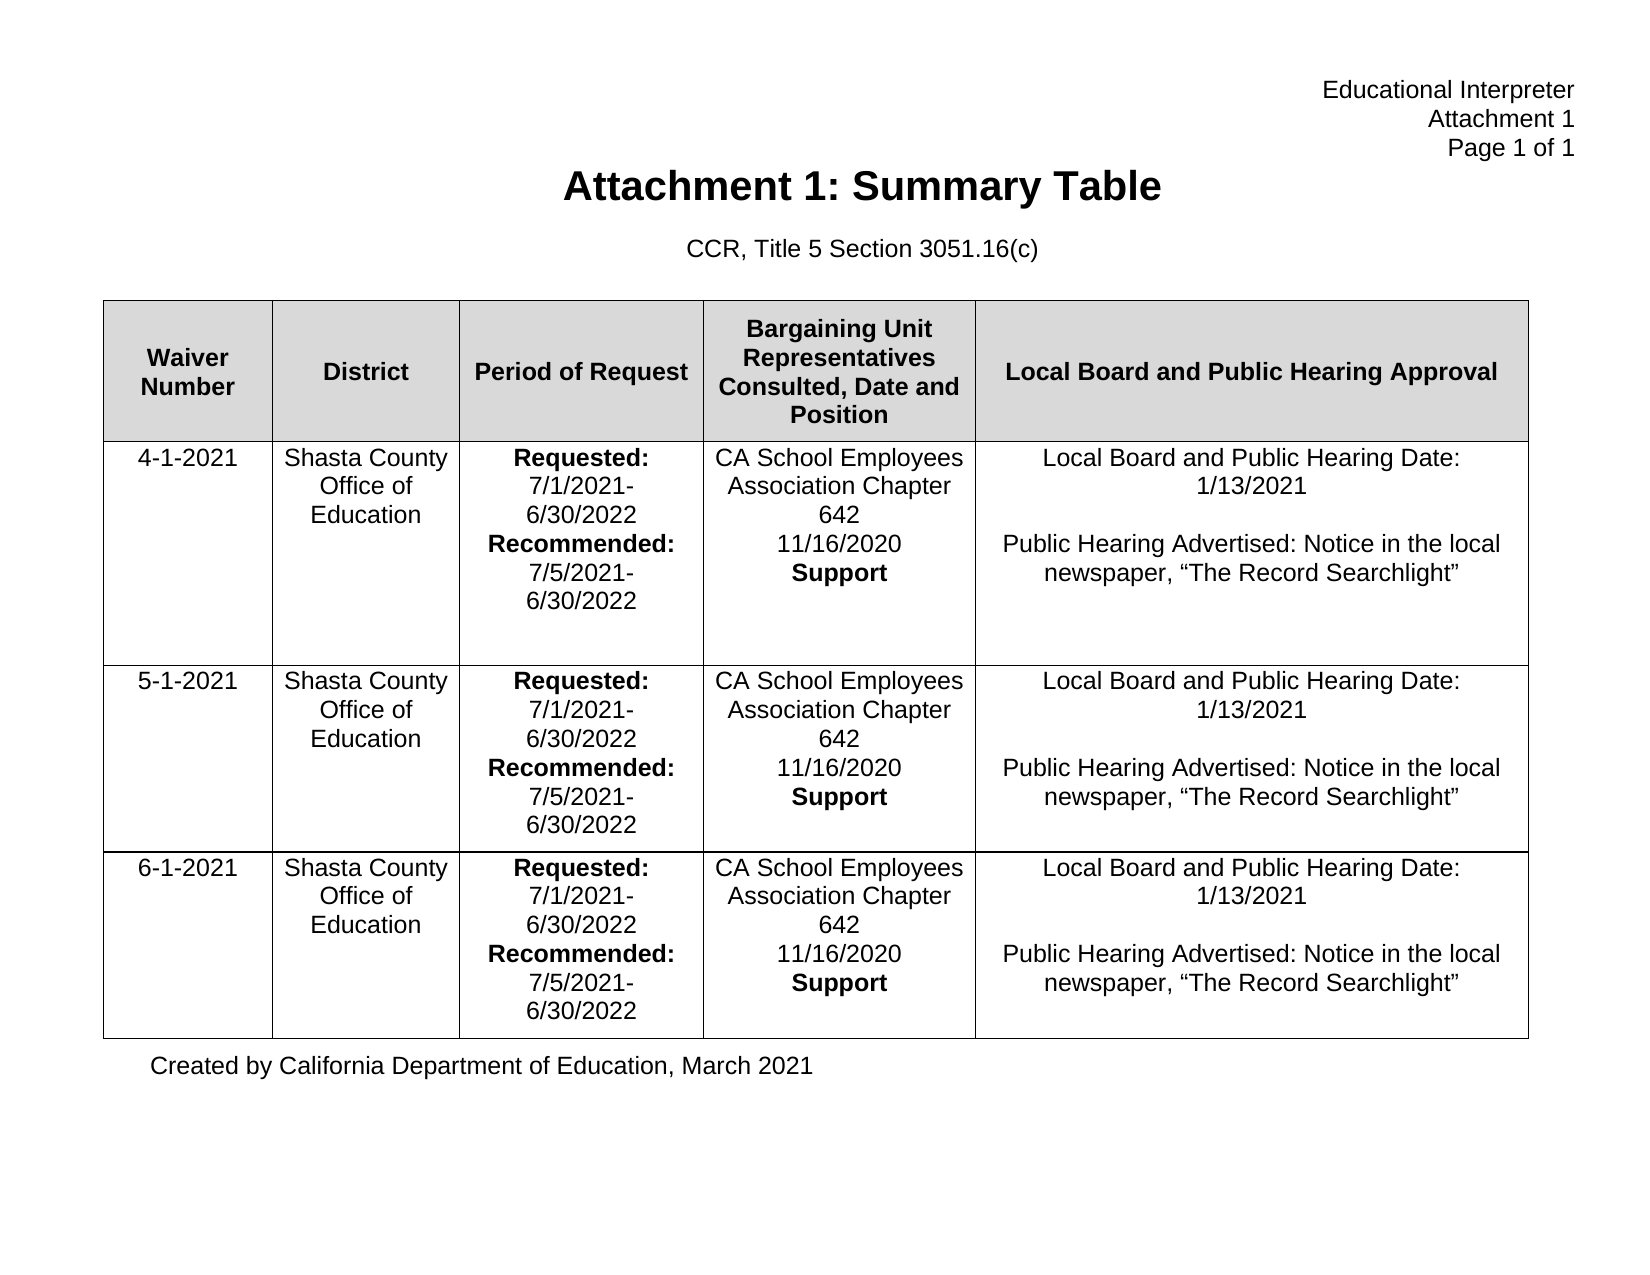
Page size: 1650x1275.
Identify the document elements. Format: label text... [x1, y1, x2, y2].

text CCR, Title 5 Section 3051.16(c) [150, 234, 1575, 263]
table_cell 4-1-2021 [104, 442, 272, 665]
table_cell CA School Employees Association Chapter 642 11/16/2020 Support [704, 666, 975, 851]
table_cell Requested: 7/1/2021- 6/30/2022 Recommended: 7/5/2021- 6/30/2022 [460, 853, 703, 1037]
table_cell Requested: 7/1/2021- 6/30/2022 Recommended: 7/5/2021- 6/30/2022 [460, 666, 703, 851]
table_cell Local Board and Public Hearing Date: 1/13/2021 Public Hearing Advertised: Notice in the local newspaper, “The Record Searchlight” [976, 853, 1528, 1037]
table_cell Shasta County Office of Education [273, 442, 459, 665]
table_cell CA School Employees Association Chapter 642 11/16/2020 Support [704, 853, 975, 1037]
table_cell Shasta County Office of Education [273, 853, 459, 1037]
table_cell CA School Employees Association Chapter 642 11/16/2020 Support [704, 442, 975, 665]
table_cell 6-1-2021 [104, 853, 272, 1037]
table_cell 5-1-2021 [104, 666, 272, 851]
table_header Bargaining Unit Representatives Consulted, Date and Position [704, 301, 975, 441]
table_cell Local Board and Public Hearing Date: 1/13/2021 Public Hearing Advertised: Notice in the local newspaper, “The Record Searchlight” [976, 442, 1528, 665]
table_cell Local Board and Public Hearing Date: 1/13/2021 Public Hearing Advertised: Notice in the local newspaper, “The Record Searchlight” [976, 666, 1528, 851]
text Created by California Department of Education, March 2021 [150, 1051, 1575, 1080]
table_header District [273, 301, 459, 441]
table_header Local Board and Public Hearing Approval [976, 301, 1528, 441]
table_header Period of Request [460, 301, 703, 441]
table_cell Requested: 7/1/2021- 6/30/2022 Recommended: 7/5/2021- 6/30/2022 [460, 442, 703, 665]
subtitle Attachment 1: Summary Table [150, 161, 1575, 209]
table_cell Shasta County Office of Education [273, 666, 459, 851]
table_header Waiver Number [104, 301, 272, 441]
